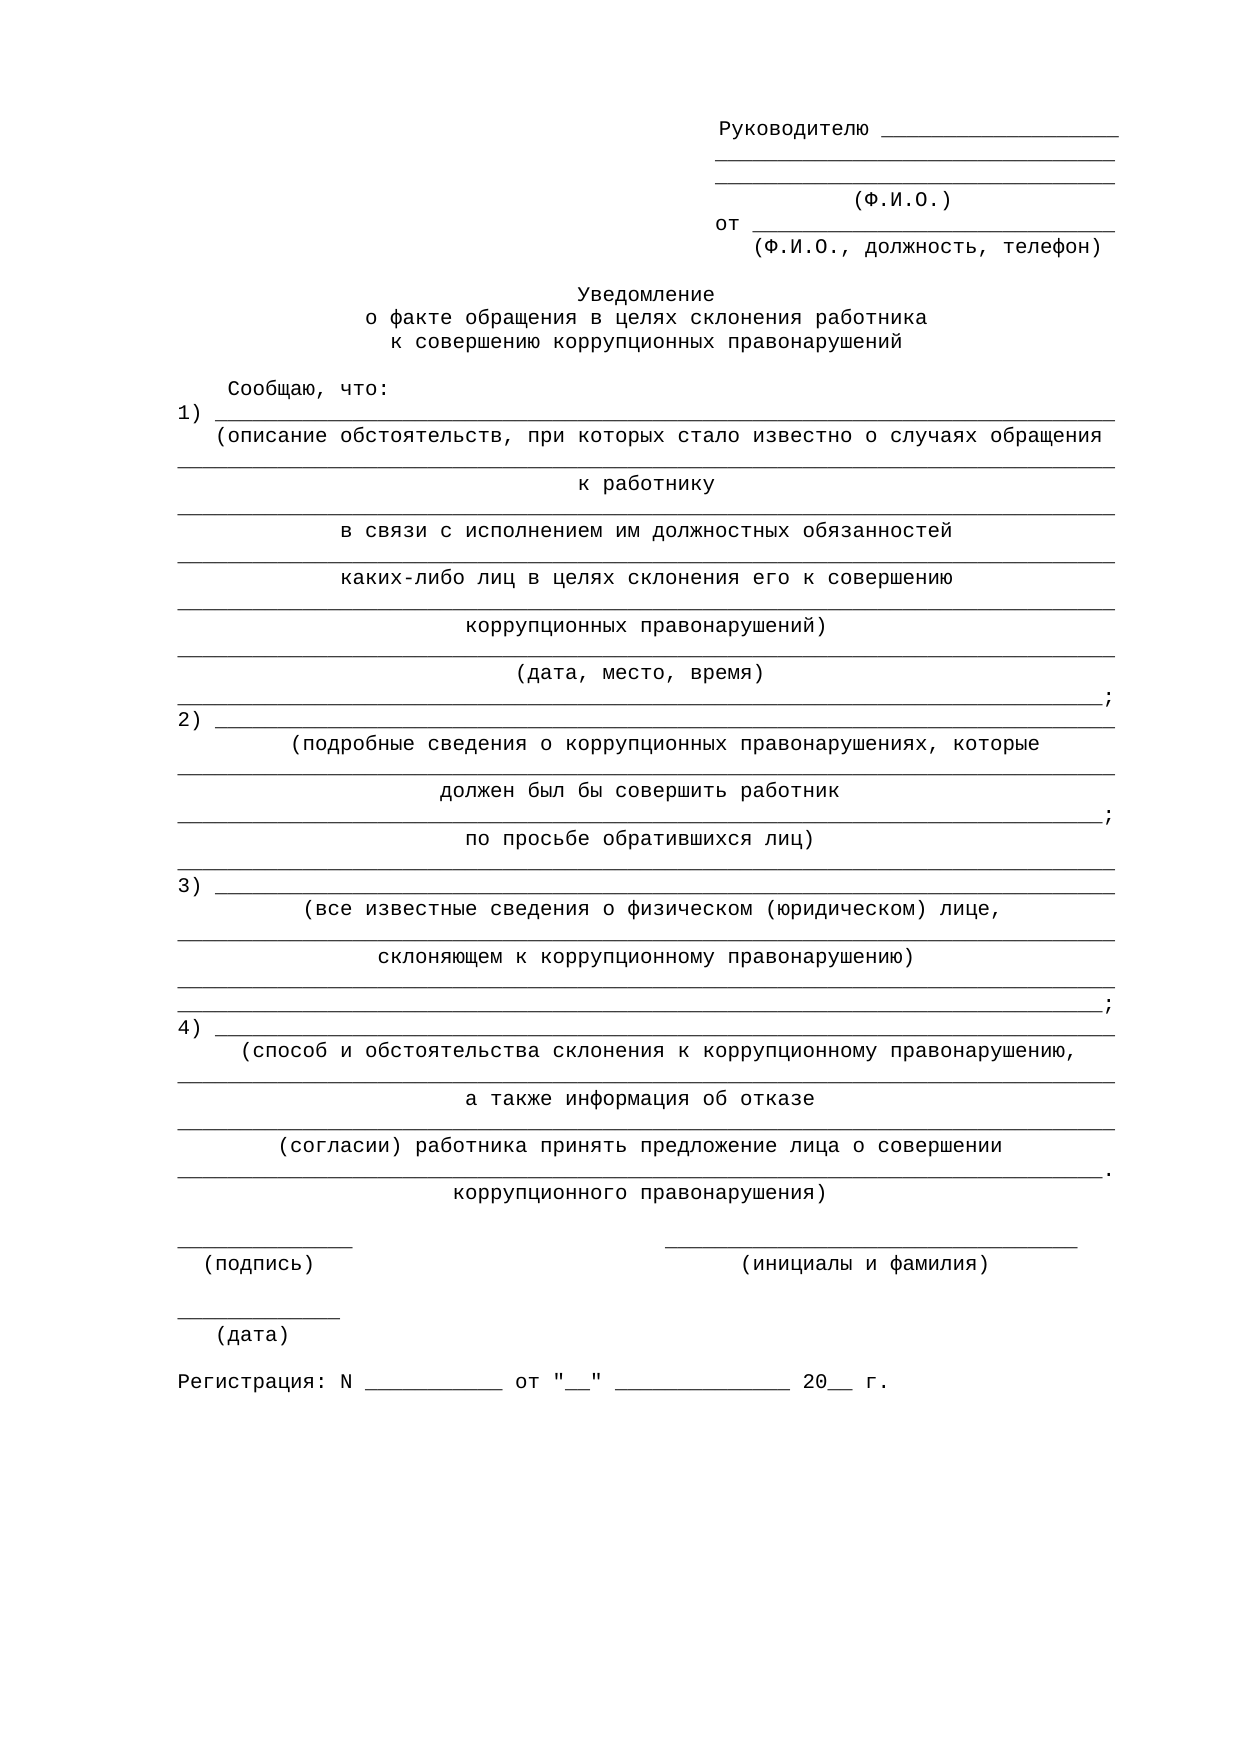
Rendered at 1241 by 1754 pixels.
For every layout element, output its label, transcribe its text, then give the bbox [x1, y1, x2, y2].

text ___________________________________________________________________________ [177, 757, 1152, 780]
text к совершению коррупционных правонарушений [177, 331, 1152, 354]
text Уведомление [177, 284, 1152, 307]
text к работнику [177, 473, 1152, 496]
text Сообщаю, что: [177, 378, 1152, 402]
text коррупционных правонарушений) [177, 615, 1152, 638]
text а также информация об отказе [177, 1088, 1152, 1111]
text 3) ________________________________________________________________________ [177, 875, 1152, 898]
text _____________ [177, 1300, 1152, 1324]
text ___________________________________________________________________________ [177, 969, 1152, 993]
text каких-либо лиц в целях склонения его к совершению [177, 567, 1152, 591]
text (Ф.И.О.) [177, 189, 1152, 213]
text склоняющем к коррупционному правонарушению) [177, 946, 1152, 969]
text коррупционного правонарушения) [177, 1182, 1152, 1206]
text должен был бы совершить работник [177, 780, 1152, 804]
text (Ф.И.О., должность, телефон) [177, 236, 1152, 260]
text (все известные сведения о физическом (юридическом) лице, [177, 898, 1152, 922]
text __________________________________________________________________________. [177, 1158, 1152, 1182]
text ___________________________________________________________________________ [177, 1111, 1152, 1135]
text (дата, место, время) [177, 662, 1152, 686]
text ________________________________ [177, 142, 1152, 165]
text ___________________________________________________________________________ [177, 496, 1152, 520]
text ___________________________________________________________________________ [177, 922, 1152, 946]
text в связи с исполнением им должностных обязанностей [177, 520, 1152, 544]
text о факте обращения в целях склонения работника [177, 307, 1152, 331]
text от _____________________________ [177, 213, 1152, 236]
text по просьбе обратившихся лиц) [177, 827, 1152, 851]
text ___________________________________________________________________________ [177, 638, 1152, 662]
text ________________________________ [177, 165, 1152, 189]
text ___________________________________________________________________________ [177, 591, 1152, 615]
text (дата) [177, 1324, 1152, 1348]
text ______________ _________________________________ [177, 1229, 1152, 1253]
text __________________________________________________________________________; [177, 993, 1152, 1017]
text Регистрация: N ___________ от "__" ______________ 20__ г. [177, 1371, 1152, 1395]
text __________________________________________________________________________; [177, 804, 1152, 827]
text (подпись) (инициалы и фамилия) [177, 1253, 1152, 1277]
text (подробные сведения о коррупционных правонарушениях, которые [177, 733, 1152, 757]
text ___________________________________________________________________________ [177, 544, 1152, 567]
text ___________________________________________________________________________ [177, 851, 1152, 875]
text 4) ________________________________________________________________________ [177, 1017, 1152, 1040]
text __________________________________________________________________________; [177, 686, 1152, 709]
text (способ и обстоятельства склонения к коррупционному правонарушению, [177, 1040, 1152, 1064]
text 2) ________________________________________________________________________ [177, 709, 1152, 733]
text ___________________________________________________________________________ [177, 1064, 1152, 1088]
text Руководителю ___________________ [620, 118, 1152, 142]
text 1) ________________________________________________________________________ [177, 402, 1152, 426]
text ___________________________________________________________________________ [177, 449, 1152, 473]
text (описание обстоятельств, при которых стало известно о случаях обращения [177, 426, 1152, 449]
text (согласии) работника принять предложение лица о совершении [177, 1135, 1152, 1158]
